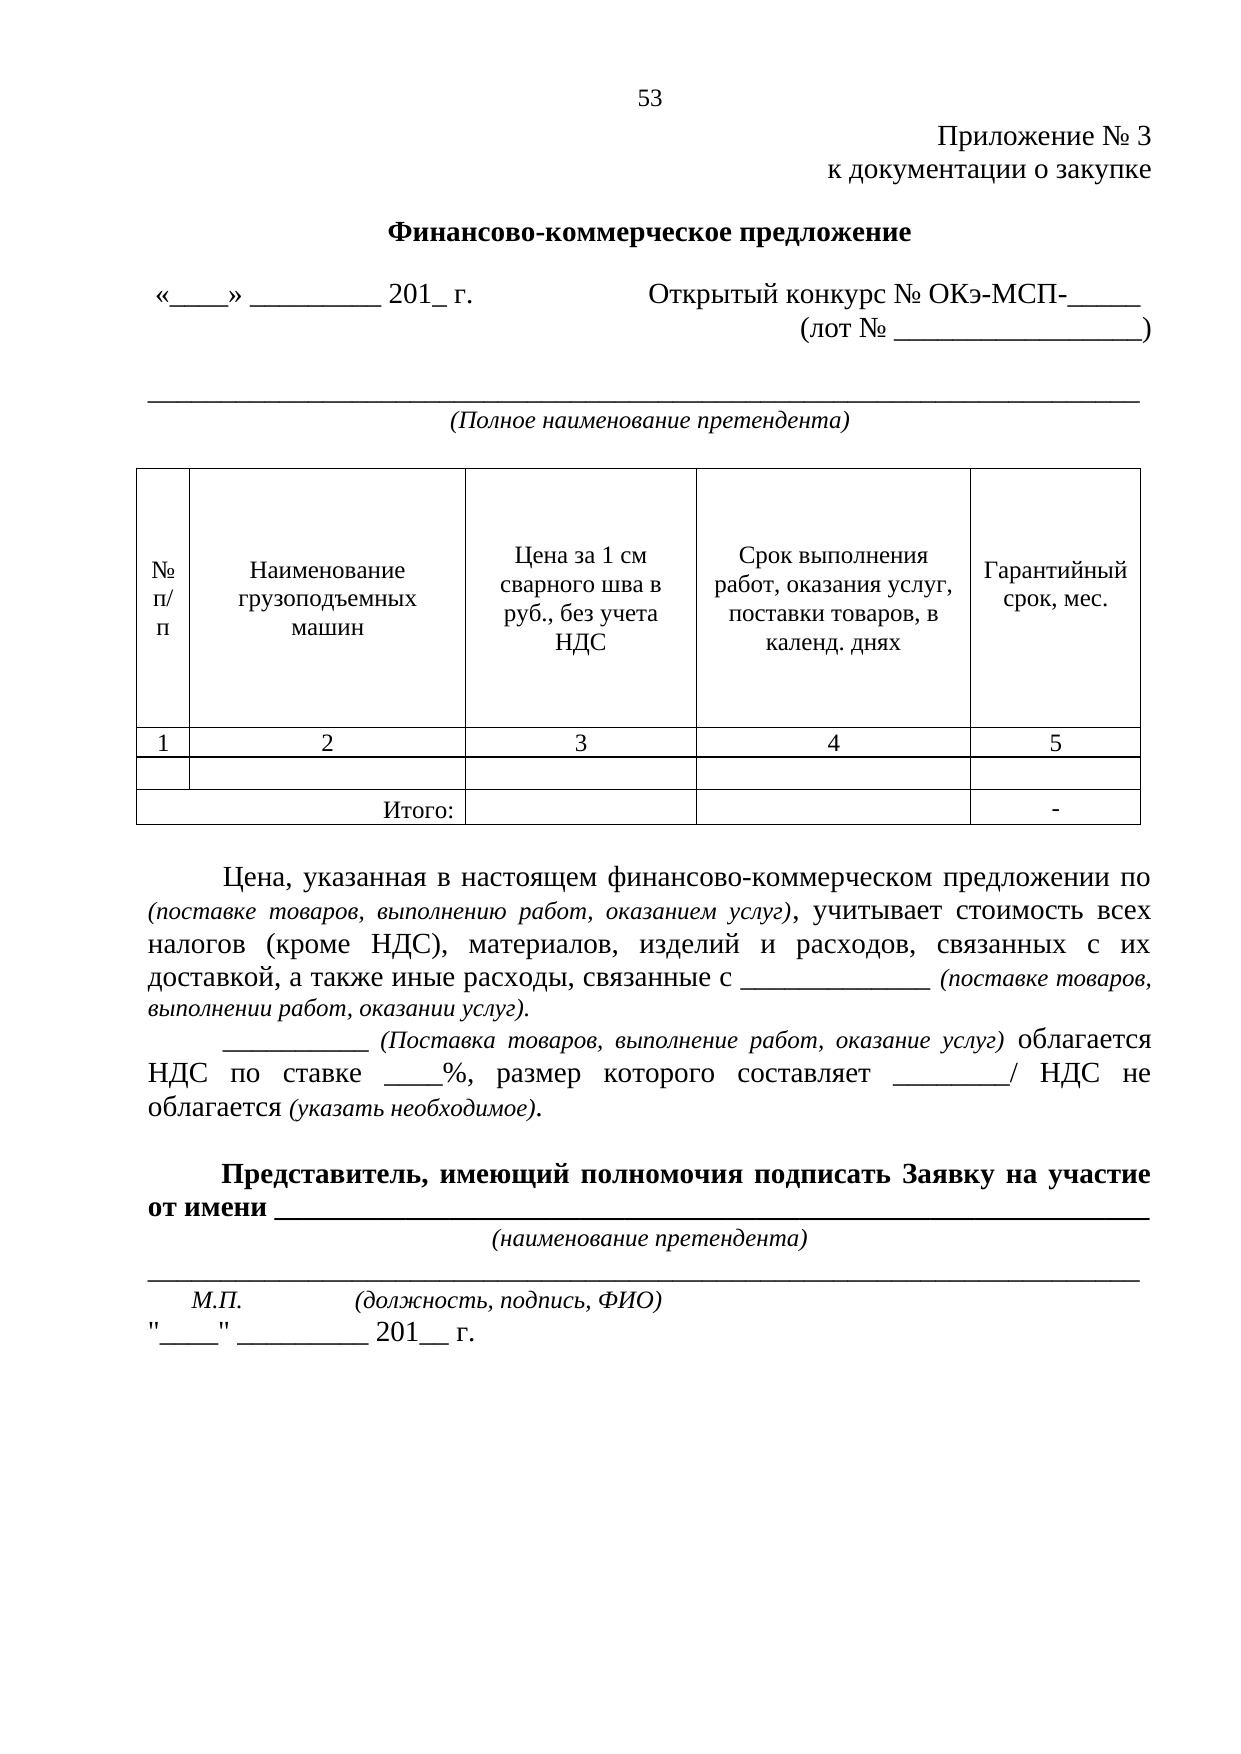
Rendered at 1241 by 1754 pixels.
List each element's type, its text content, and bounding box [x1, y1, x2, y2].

table_cell - [971, 790, 1140, 824]
table_cell 1 [137, 728, 189, 756]
text __________ (Поставка товаров, выполнение работ, оказание услуг) облагается НДС по ставке ____%, размер которого составляет ________/ НДС не облагается (указать необходимое). [148, 1022, 1152, 1122]
table_cell [466, 758, 696, 789]
table_header Гарантийный срок, мес. [971, 469, 1140, 727]
text "____" _________ 201__ г. [148, 1314, 1152, 1347]
table_cell Итого: [137, 790, 465, 824]
table_header Цена за 1 см сварного шва в руб., без учета НДС [466, 469, 696, 727]
text (лот № _________________) [148, 310, 1152, 343]
subtitle к документации о закупке [148, 152, 1152, 185]
text Представитель, имеющий полномочия подписать Заявку на участие от имени ____________________________________________________________ [148, 1156, 1152, 1223]
table_cell 5 [971, 728, 1140, 756]
table_header Наименование грузоподъемных машин [190, 469, 465, 727]
table_cell 3 [466, 728, 696, 756]
subtitle Финансово-коммерческое предложение [148, 214, 1152, 247]
table_header № п/п [137, 469, 189, 727]
text ____________________________________________________________________ [148, 372, 1152, 406]
text (Полное наименование претендента) [148, 406, 1152, 434]
table_cell [466, 790, 696, 824]
table_cell [971, 758, 1140, 789]
text М.П. (должность, подпись, ФИО) [148, 1285, 1152, 1314]
text «____» _________ 201_ г. Открытый конкурс № ОКэ-МСП-_____ [148, 276, 1152, 310]
text (наименование претендента) [148, 1223, 1152, 1252]
table_cell 2 [190, 728, 465, 756]
subtitle Приложение № 3 [148, 118, 1152, 152]
table_cell [190, 758, 465, 789]
table_cell [697, 790, 970, 824]
table_cell 4 [697, 728, 970, 756]
table_cell [137, 758, 189, 789]
table_header Срок выполнения работ, оказания услуг, поставки товаров, в календ. днях [697, 469, 970, 727]
table_cell [697, 758, 970, 789]
text Цена, указанная в настоящем финансово-коммерческом предложении по (поставке товаров, выполнению работ, оказанием услуг), учитывает стоимость всех налогов (кроме НДС), материалов, изделий и расходов, связанных с их доставкой, а также иные расходы, связанные с _____________ (поставке товаров, выполнении работ, оказании услуг). [148, 859, 1152, 1022]
text ____________________________________________________________________ [148, 1252, 1152, 1285]
